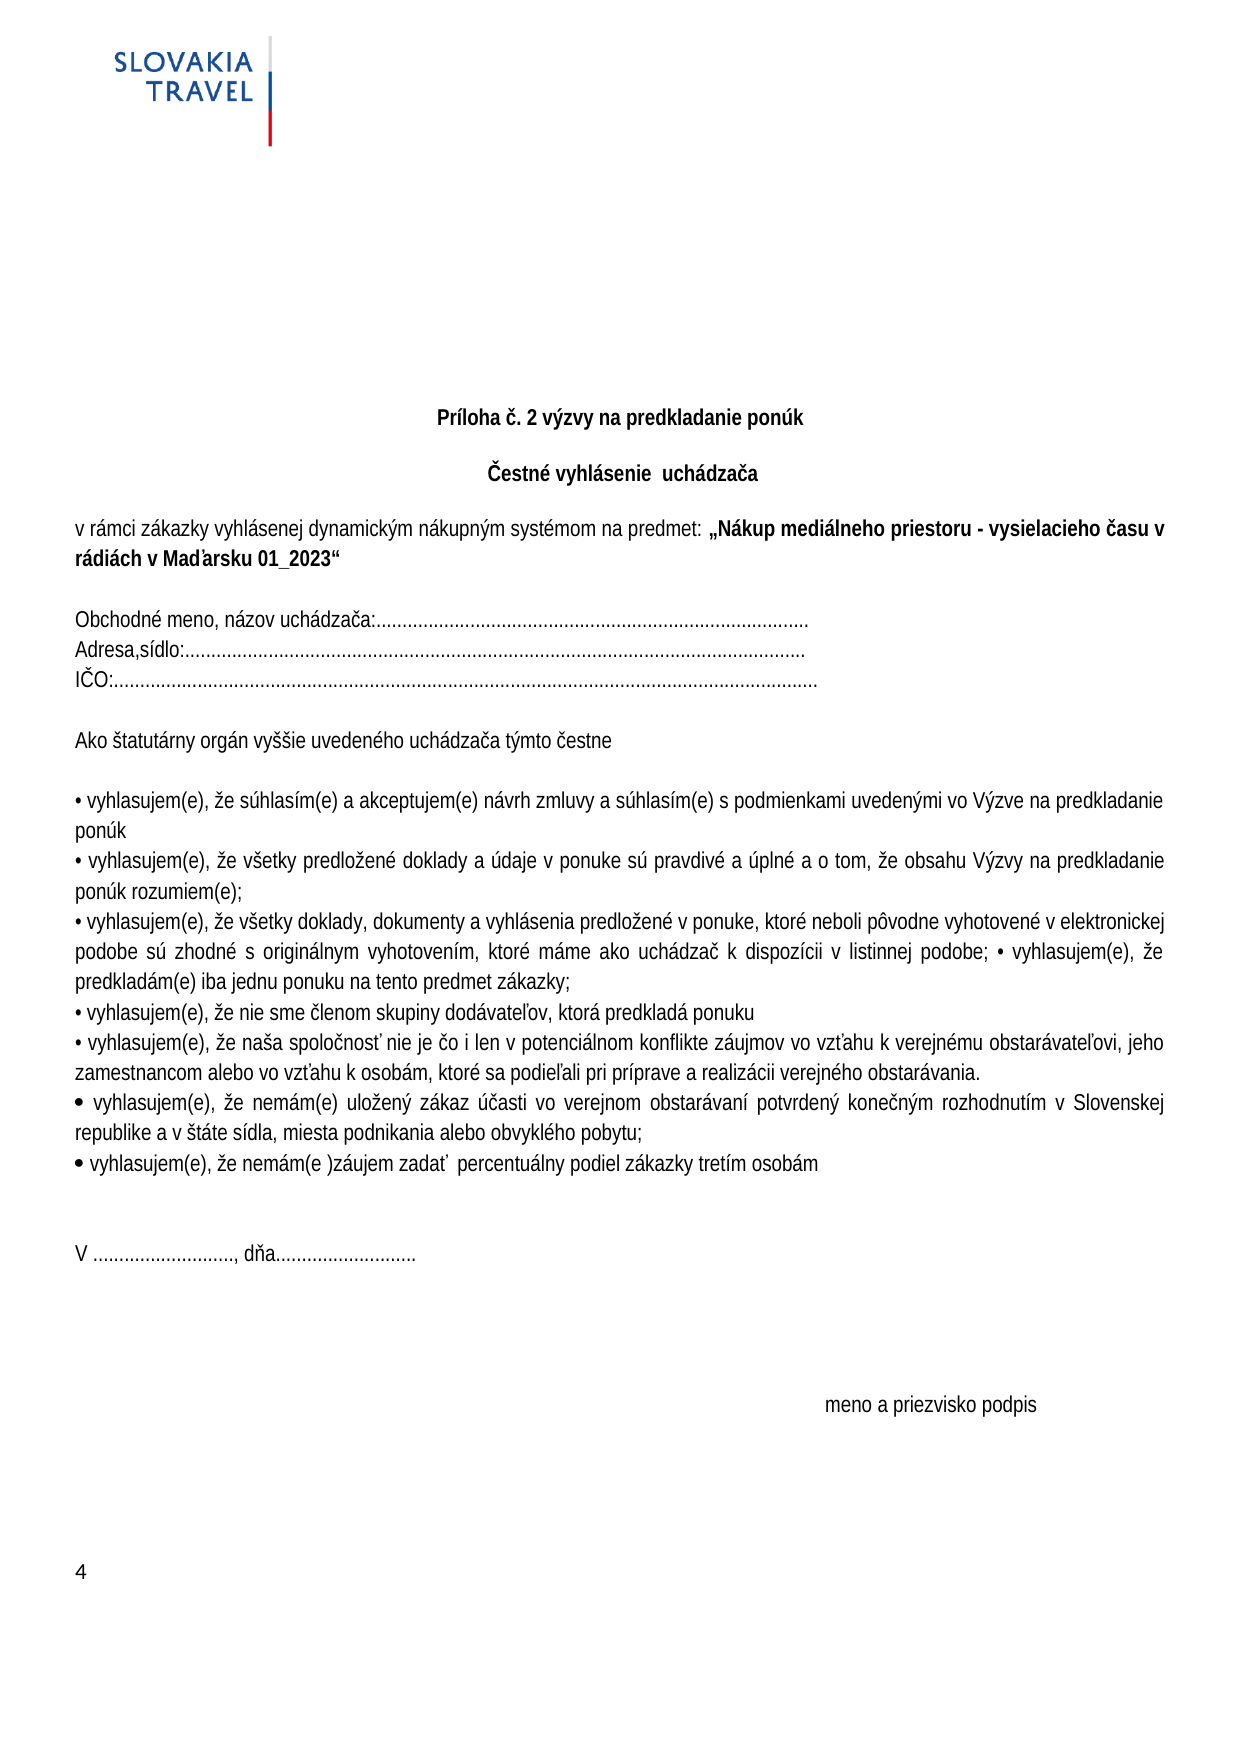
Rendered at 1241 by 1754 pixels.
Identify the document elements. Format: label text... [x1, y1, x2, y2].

text • vyhlasujem(e), že všetky predložené doklady a údaje v ponuke sú pravdivé a úplné a o tom, že obsahu Výzvy na predkladanie ponúk rozumiem(e); [75, 847, 1165, 904]
text IČO:....................................................................................................................................... [75, 666, 1165, 692]
text • vyhlasujem(e), že všetky doklady, dokumenty a vyhlásenia predložené v ponuke, ktoré neboli pôvodne vyhotovené v elektronickej podobe sú zhodné s originálnym vyhotovením, ktoré máme ako uchádzač k dispozícii v listinnej podobe; • vyhlasujem(e), že predkladám(e) iba jednu ponuku na tento predmet zákazky; [75, 908, 1165, 994]
text • vyhlasujem(e), že nie sme členom skupiny dodávateľov, ktorá predkladá ponuku [75, 998, 1165, 1025]
text • vyhlasujem(e), že naša spoločnosť nie je čo i len v potenciálnom konflikte záujmov vo vzťahu k verejnému obstarávateľovi, jeho zamestnancom alebo vo vzťahu k osobám, ktoré sa podieľali pri príprave a realizácii verejného obstarávania. [75, 1029, 1165, 1085]
text • vyhlasujem(e), že súhlasím(e) a akceptujem(e) návrh zmluvy a súhlasím(e) s podmienkami uvedenými vo Výzve na predkladanie ponúk [75, 787, 1165, 843]
text Obchodné meno, názov uchádzača:................................................................................... [75, 606, 1165, 632]
picture [79, 0, 307, 181]
text vyhlasujem(e), že nemám(e) uložený zákaz účasti vo verejnom obstarávaní potvrdený konečným rozhodnutím v Slovenskej republike a v štáte sídla, miesta podnikania alebo obvyklého pobytu; [75, 1089, 1165, 1146]
text meno a priezvisko podpis [750, 1391, 1165, 1417]
text Čestné vyhlásenie uchádzača [75, 459, 1165, 486]
text v rámci zákazky vyhlásenej dynamickým nákupným systémom na predmet: „Nákup mediálneho priestoru - vysielacieho času v rádiách v Maďarsku 01_2023“ [75, 515, 1165, 572]
text Príloha č. 2 výzvy na predkladanie ponúk [75, 404, 1165, 430]
text Adresa,sídlo:....................................................................................................................... [75, 636, 1165, 662]
text vyhlasujem(e), že nemám(e )záujem zadať percentuálny podiel zákazky tretím osobám [75, 1149, 1165, 1176]
text Ako štatutárny orgán vyššie uvedeného uchádzača týmto čestne [75, 727, 1165, 753]
text V ..........................., dňa........................... [75, 1240, 1165, 1266]
